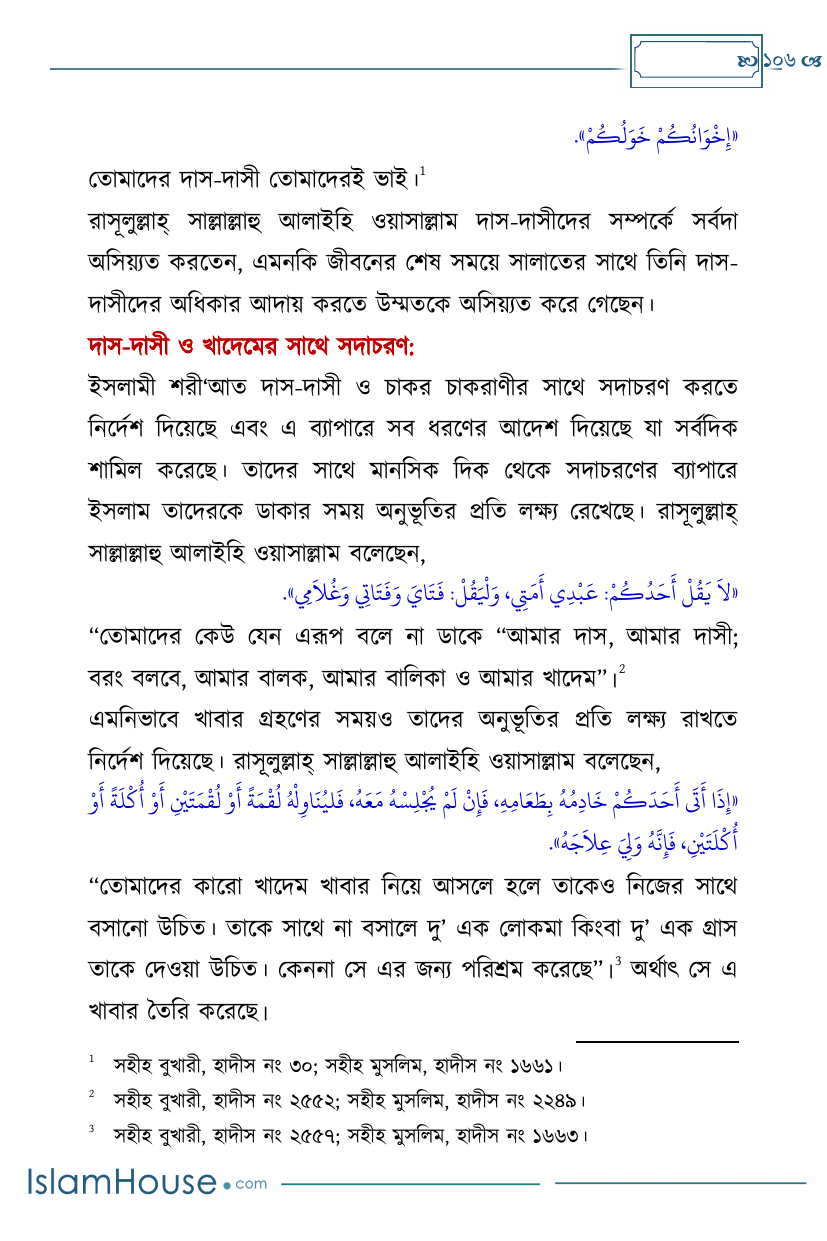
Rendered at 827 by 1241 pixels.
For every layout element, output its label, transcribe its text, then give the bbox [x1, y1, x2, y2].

text «إِذَا أَتَى أَحَدَكُمْ خَادِمُهُ بِطَعَامِهِ، فَإِنْ لَمْ يُجْلِسْهُ مَعَهُ، فَليُنَاوِلْهُ لُقْمَةً أَوْ لُقْمَتَيْنِ أَوْ أُكْلَةً أَوْ أُكْلَتَيْنِ، فَإِنَّهُ وَلِيَ عِلاَجَهُ». [89, 780, 738, 864]
text «إِخْوَانُكُمْ خَوَلُكُمْ». [89, 115, 738, 157]
text এমনিভাবে খাবার গ্রহণের সময়ও তাদের অনুভূতির প্রতি লক্ষ্য রাখতে নির্দেশ দিয়েছে। রাসূলুল্লাহ্ সাল্লাল্লাহু আলাইহি ওয়াসাল্লাম বলেছেন, [89, 697, 738, 780]
text “তোমাদের কারো খাদেম খাবার নিয়ে আসলে হলে তাকেও নিজের সাথে বসানো উচিত। তাকে সাথে না বসালে দু’ এক লোকমা কিংবা দু’ এক গ্রাস তাকে দেওয়া উচিত। কেননা সে এর জন্য পরিশ্রম করেছে”। অর্থাৎ সে এ খাবার তৈরি করেছে। [89, 864, 738, 1030]
text দাস-দাসী ও খাদেমের সাথে সদাচরণ: [89, 323, 738, 365]
picture [20, 1163, 541, 1201]
text তোমাদের দাস-দাসী তোমাদেরই ভাই। [89, 157, 738, 199]
text “তোমাদের কেউ যেন এরূপ বলে না ডাকে “আমার দাস, আমার দাসী; বরং বলবে, আমার বালক, আমার বালিকা ও আমার খাদেম”। [89, 614, 738, 697]
picture [548, 1162, 807, 1200]
text ইসলামী শরী‘আত দাস-দাসী ও চাকর চাকরাণীর সাথে সদাচরণ করতে নির্দেশ দিয়েছে এবং এ ব্যাপারে সব ধরণের আদেশ দিয়েছে যা সর্বদিক শামিল করেছে। তাদের সাথে মানসিক দিক থেকে সদাচরণের ব্যাপারে ইসলাম তাদেরকে ডাকার সময় অনুভূতির প্রতি লক্ষ্য রেখেছে। রাসূলুল্লাহ্ সাল্লাল্লাহু আলাইহি ওয়াসাল্লাম বলেছেন, [89, 365, 738, 572]
text রাসূলুল্লাহ্ সাল্লাল্লাহু আলাইহি ওয়াসাল্লাম দাস-দাসীদের সম্পর্কে সর্বদা অসিয়্যত করতেন, এমনকি জীবনের শেষ সময়ে সালাতের সাথে তিনি দাস-দাসীদের অধিকার আদায় করতে উম্মতকে অসিয়্যত করে গেছেন। [89, 199, 738, 323]
text «لاَ يَقُلْ أَحَدُكُمْ: عَبْدِي أَمَتِي، وَلْيَقُلْ: فَتَايَ وَفَتَاتِي وَغُلاَمِي». [89, 572, 738, 614]
